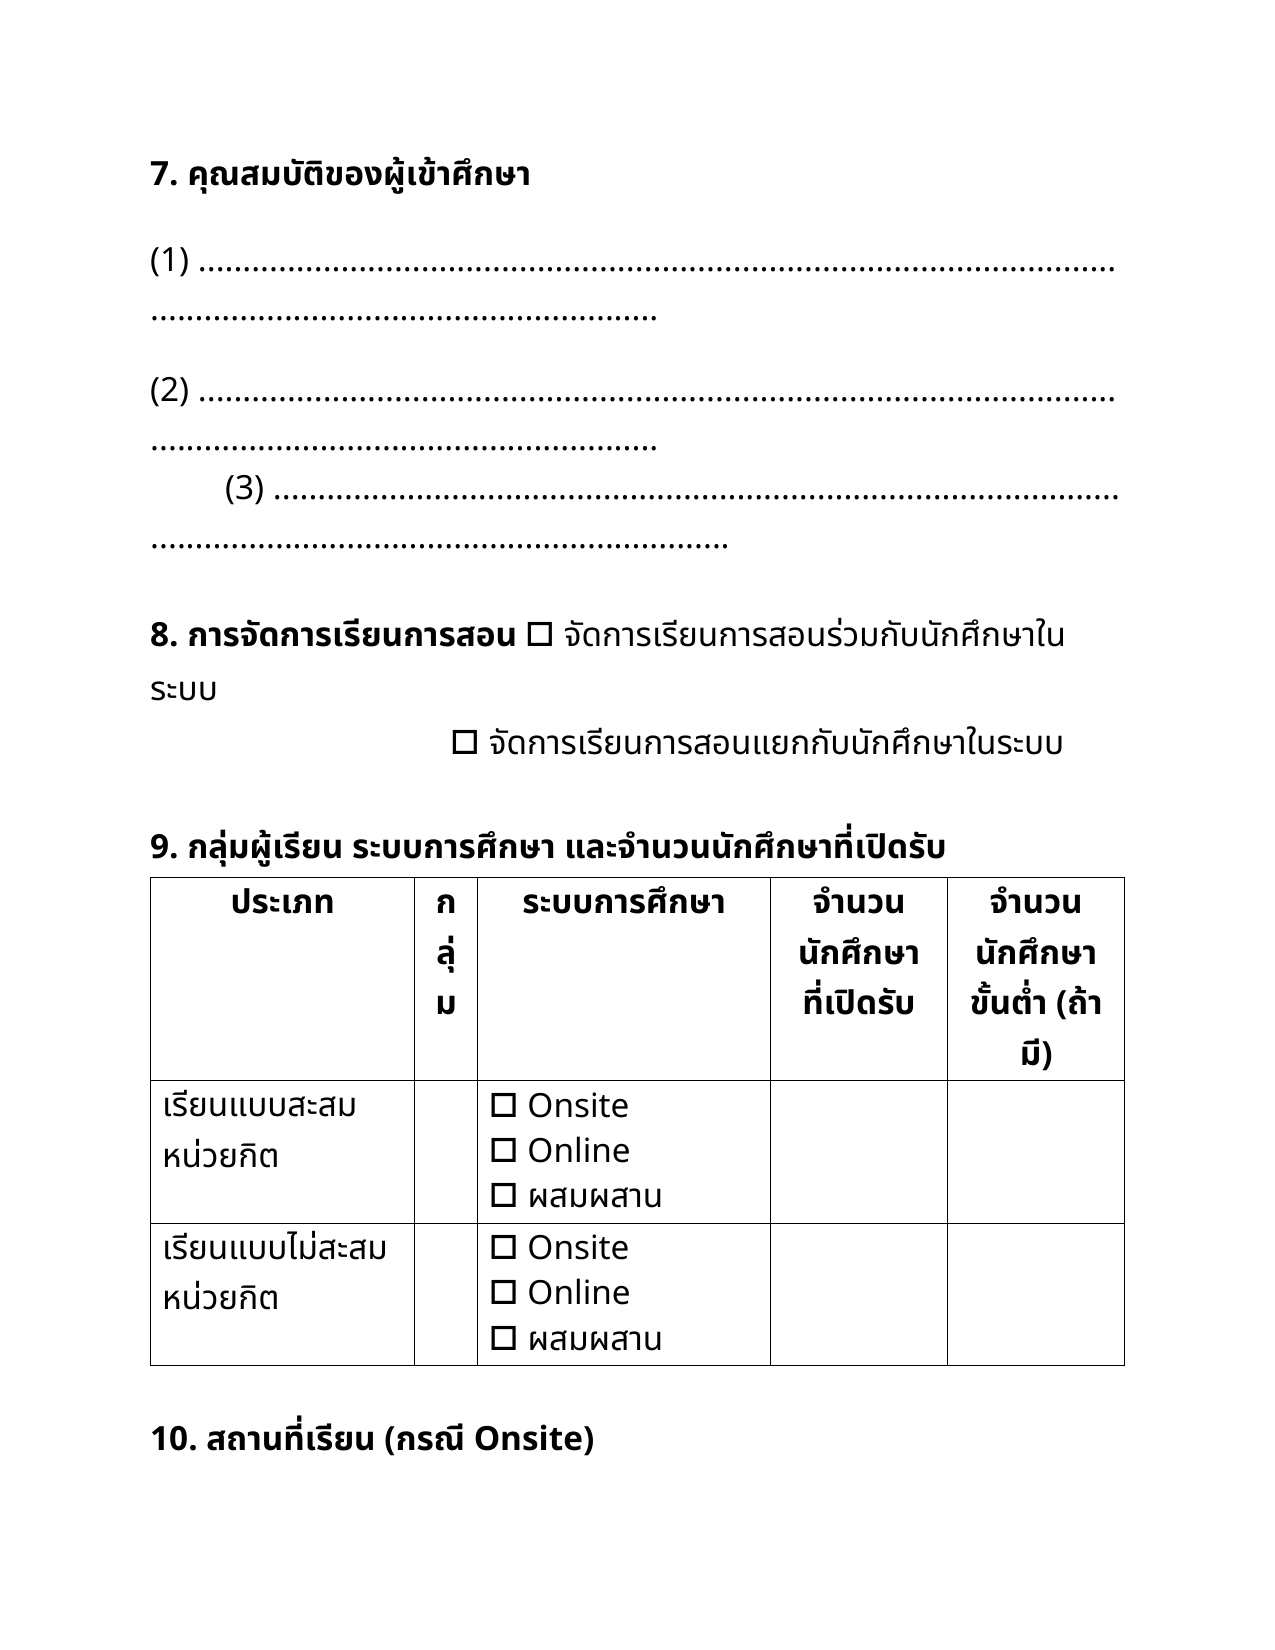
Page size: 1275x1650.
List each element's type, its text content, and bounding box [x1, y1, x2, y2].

table_cell [948, 1224, 1124, 1365]
text (3) ................................................................................................................................................................ [150, 463, 1125, 558]
table_header จำนวนนักศึกษา ที่เปิดรับ [771, 878, 947, 1080]
table_cell เรียนแบบไม่สะสมหน่วยกิต [151, 1224, 414, 1365]
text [150, 1415, 1125, 1514]
table_cell [771, 1224, 947, 1365]
table_cell Onsite Online ผสมผสาน [478, 1224, 770, 1365]
table_cell [415, 1224, 477, 1365]
table_cell เรียนแบบสะสมหน่วยกิต [151, 1081, 414, 1223]
table_header ประเภท [151, 878, 414, 1080]
table_cell [415, 1081, 477, 1223]
table_header ระบบการศึกษา [478, 878, 770, 1080]
text (2) ................................................................................................................................................................ [150, 334, 1125, 460]
text จัดการเรียนการสอนแยกกับนักศึกษาในระบบ [150, 719, 1125, 770]
table_cell [948, 1081, 1124, 1223]
table_cell Onsite Online ผสมผสาน [478, 1081, 770, 1223]
text 8. การจัดการเรียนการสอน จัดการเรียนการสอนร่วมกับนักศึกษาในระบบ [150, 610, 1125, 715]
text 9. กลุ่มผู้เรียน ระบบการศึกษา และจำนวนนักศึกษาที่เปิดรับ [150, 823, 1125, 873]
text (1) ................................................................................................................................................................ [150, 204, 1125, 331]
text 7. คุณสมบัติของผู้เข้าศึกษา [150, 150, 1125, 201]
table_header จำนวนนักศึกษา ขั้นต่ำ (ถ้ามี) [948, 878, 1124, 1080]
table_header กลุ่ม [415, 878, 477, 1080]
table_cell [771, 1081, 947, 1223]
